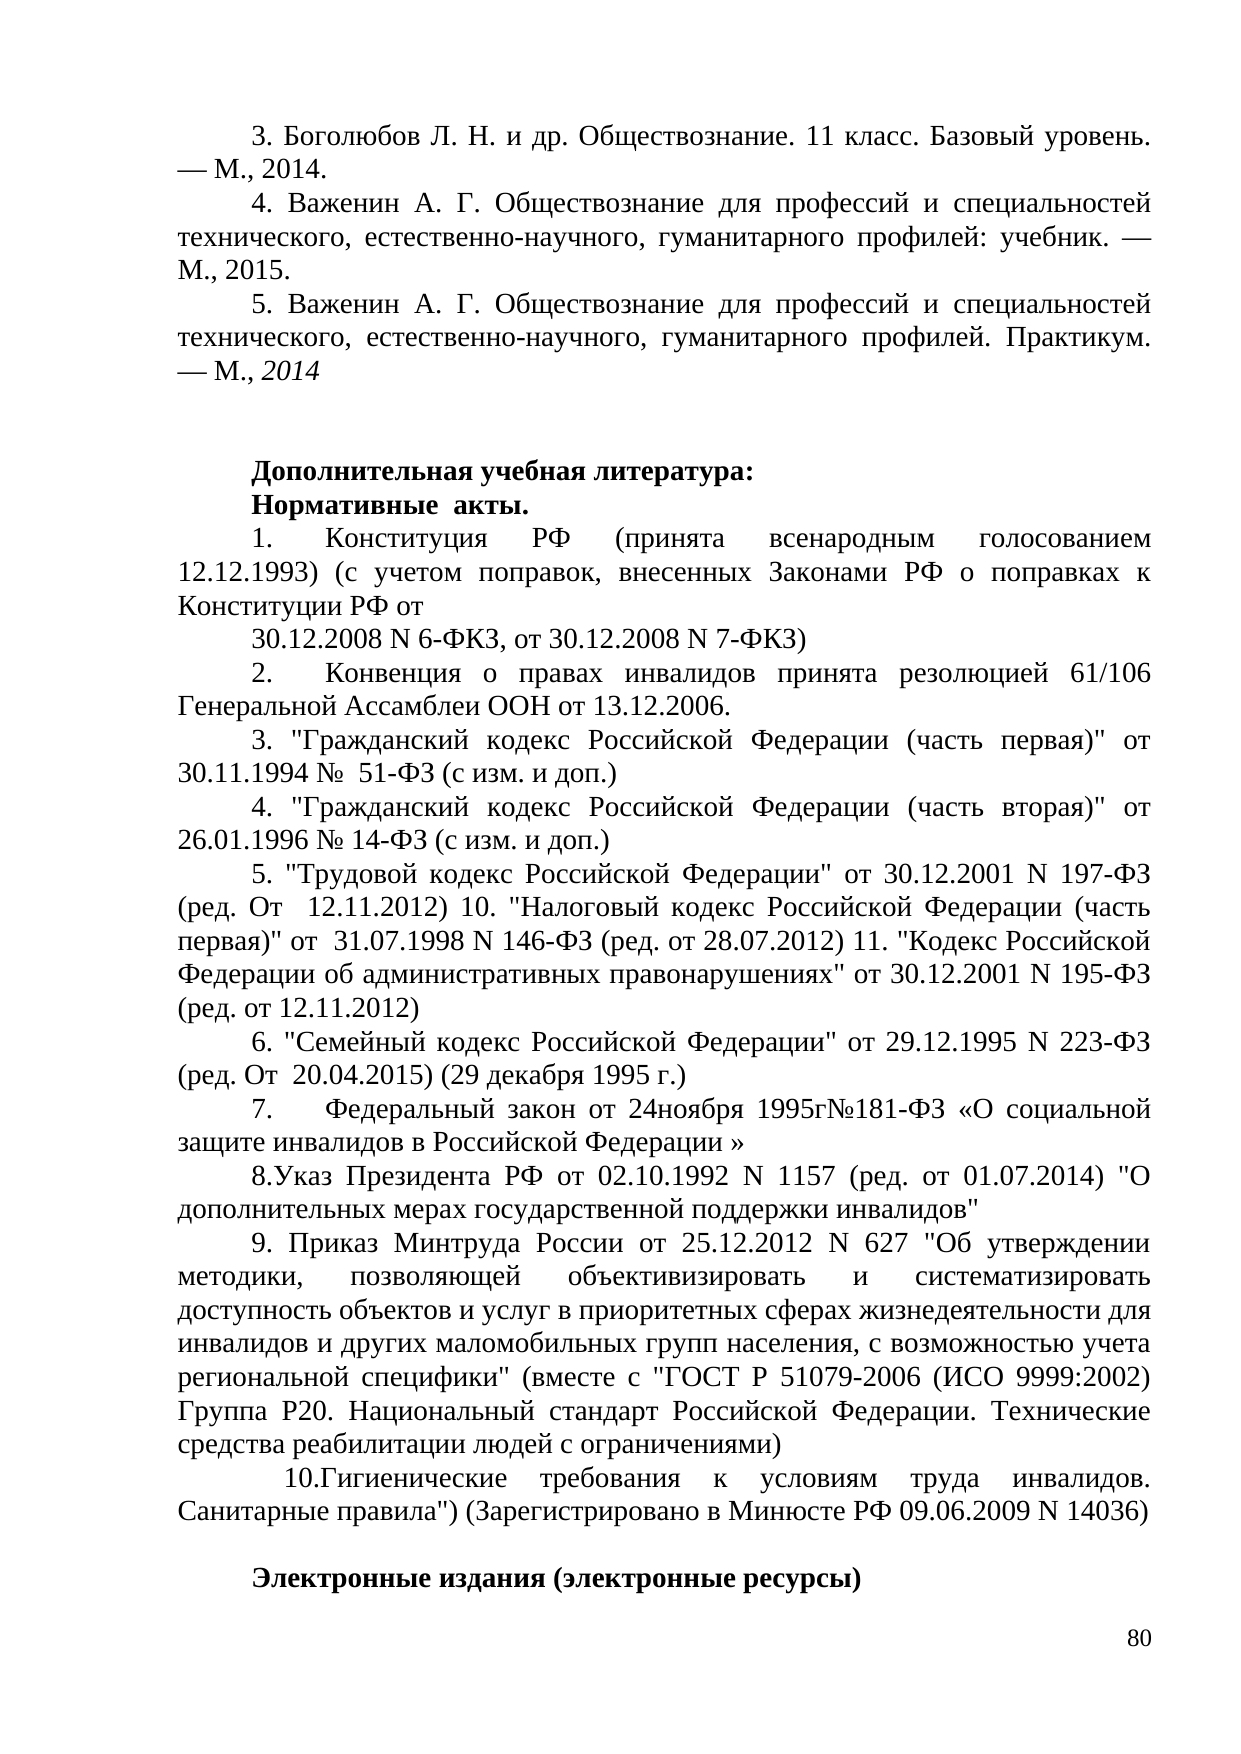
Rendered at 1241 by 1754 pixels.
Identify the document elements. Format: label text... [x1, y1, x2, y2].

text 30.12.2008 N 6-ФКЗ, от 30.12.2008 N 7-ФКЗ) [177, 621, 1152, 655]
list Конвенция о правах инвалидов принята резолюцией 61/106 Генеральной Ассамблеи ООН от 13.12.2006. [177, 655, 1152, 722]
text Нормативные акты. [177, 487, 1152, 521]
text 8.Указ Президента РФ от 02.10.1992 N 1157 (ред. от 01.07.2014) "О дополнительных мерах государственной поддержки инвалидов" [177, 1158, 1152, 1225]
text 3. "Гражданский кодекс Российской Федерации (часть первая)" от 30.11.1994 № 51-ФЗ (с изм. и доп.) [177, 722, 1152, 789]
text 10.Гигиенические требования к условиям труда инвалидов. Санитарные правила") (Зарегистрировано в Минюсте РФ 09.06.2009 N 14036) [177, 1460, 1152, 1527]
text 6. "Семейный кодекс Российской Федерации" от 29.12.1995 N 223-ФЗ (ред. От 20.04.2015) (29 декабря 1995 г.) [177, 1024, 1152, 1091]
text 4. Важенин А. Г. Обществознание для профессий и специальностей технического, естественно-научного, гуманитарного профилей: учебник. — М., 2015. [177, 185, 1152, 286]
list Конституция РФ (принята всенародным голосованием 12.12.1993) (с учетом поправок, внесенных Законами РФ о поправках к Конституции РФ от [177, 521, 1152, 621]
text 4. "Гражданский кодекс Российской Федерации (часть вторая)" от 26.01.1996 № 14-ФЗ (с изм. и доп.) [177, 789, 1152, 856]
text 3. Боголюбов Л. Н. и др. Обществознание. 11 класс. Базовый уровень.— М., 2014. [177, 118, 1152, 185]
text 5. Важенин А. Г. Обществознание для профессий и специальностей технического, естественно-научного, гуманитарного профилей. Практикум. — М., 2014 [177, 286, 1152, 386]
text 5. "Трудовой кодекс Российской Федерации" от 30.12.2001 N 197-ФЗ (ред. От 12.11.2012) 10. "Налоговый кодекс Российской Федерации (часть первая)" от 31.07.1998 N 146-ФЗ (ред. от 28.07.2012) 11. "Кодекс Российской Федерации об административных правонарушениях" от 30.12.2001 N 195-ФЗ (ред. от 12.11.2012) [177, 856, 1152, 1024]
text Дополнительная учебная литература: [177, 453, 1152, 487]
list Федеральный закон от 24ноября 1995г№181-ФЗ «О социальной защите инвалидов в Российской Федерации » [177, 1091, 1152, 1158]
text 9. Приказ Минтруда России от 25.12.2012 N 627 "Об утверждении методики, позволяющей объективизировать и систематизировать доступность объектов и услуг в приоритетных сферах жизнедеятельности для инвалидов и других маломобильных групп населения, с возможностью учета региональной специфики" (вместе с "ГОСТ Р 51079-2006 (ИСО 9999:2002) Группа Р20. Национальный стандарт Российской Федерации. Технические средства реабилитации людей с ограничениями) [177, 1225, 1152, 1460]
text Электронные издания (электронные ресурсы) [177, 1560, 1152, 1594]
